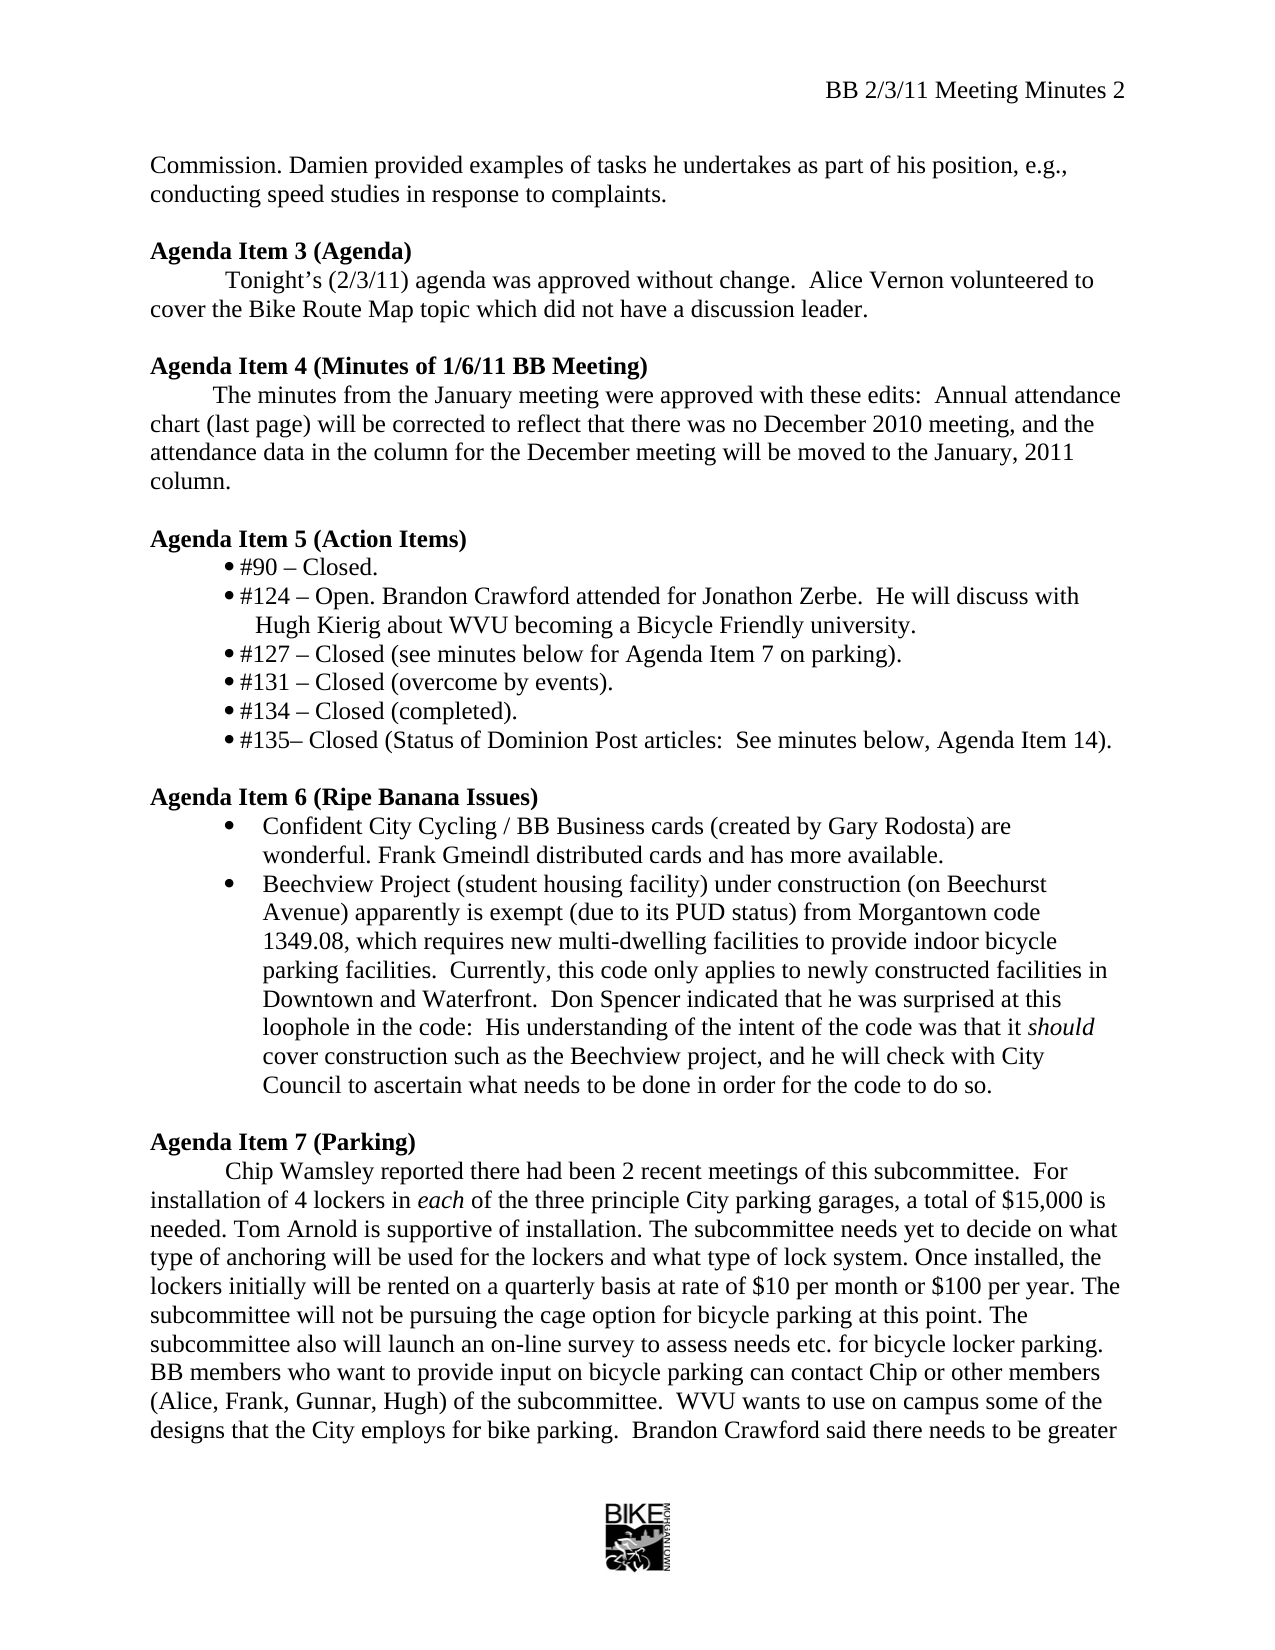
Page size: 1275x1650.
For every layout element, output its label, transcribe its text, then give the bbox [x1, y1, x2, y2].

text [150, 150, 1125, 207]
list #127 – Closed (see minutes below for Agenda Item 7 on parking). [225, 639, 1125, 667]
list Confident City Cycling / BB Business cards (created by Gary Rodosta) are wonderful. Frank Gmeindl distributed cards and has more available. [225, 811, 1125, 869]
list #90 – Closed. [225, 552, 1125, 581]
list #131 – Closed (overcome by events). [225, 667, 1125, 696]
text The minutes from the January meeting were approved with these edits: Annual attendance chart (last page) will be corrected to reflect that there was no December 2010 meeting, and the attendance data in the column for the December meeting will be moved to the January, 2011 column. [150, 380, 1125, 495]
list #135– Closed (Status of Dominion Post articles: See minutes below, Agenda Item 14). [225, 725, 1125, 754]
text Agenda Item 4 (Minutes of 1/6/11 BB Meeting) [150, 351, 1125, 380]
list #134 – Closed (completed). [225, 696, 1125, 725]
text Agenda Item 7 (Parking) [150, 1127, 1125, 1156]
text Agenda Item 5 (Action Items) [150, 524, 1125, 552]
list #124 – Open. Brandon Crawford attended for Jonathon Zerbe. He will discuss with Hugh Kierig about WVU becoming a Bicycle Friendly university. [225, 581, 1125, 639]
text Agenda Item 3 (Agenda) [150, 236, 1125, 265]
text Agenda Item 6 (Ripe Banana Issues) [150, 782, 1125, 811]
list Beechview Project (student housing facility) under construction (on Beechurst Avenue) apparently is exempt (due to its PUD status) from Morgantown code 1349.08, which requires new multi-dwelling facilities to provide indoor bicycle parking facilities. Currently, this code only applies to newly constructed facilities in Downtown and Waterfront. Don Spencer indicated that he was surprised at this loophole in the code: His understanding of the intent of the code was that it should cover construction such as the Beechview project, and he will check with City Council to ascertain what needs to be done in order for the code to do so. [225, 869, 1125, 1099]
picture [604, 1503, 670, 1575]
text Tonight’s (2/3/11) agenda was approved without change. Alice Vernon volunteered to cover the Bike Route Map topic which did not have a discussion leader. [150, 265, 1125, 322]
